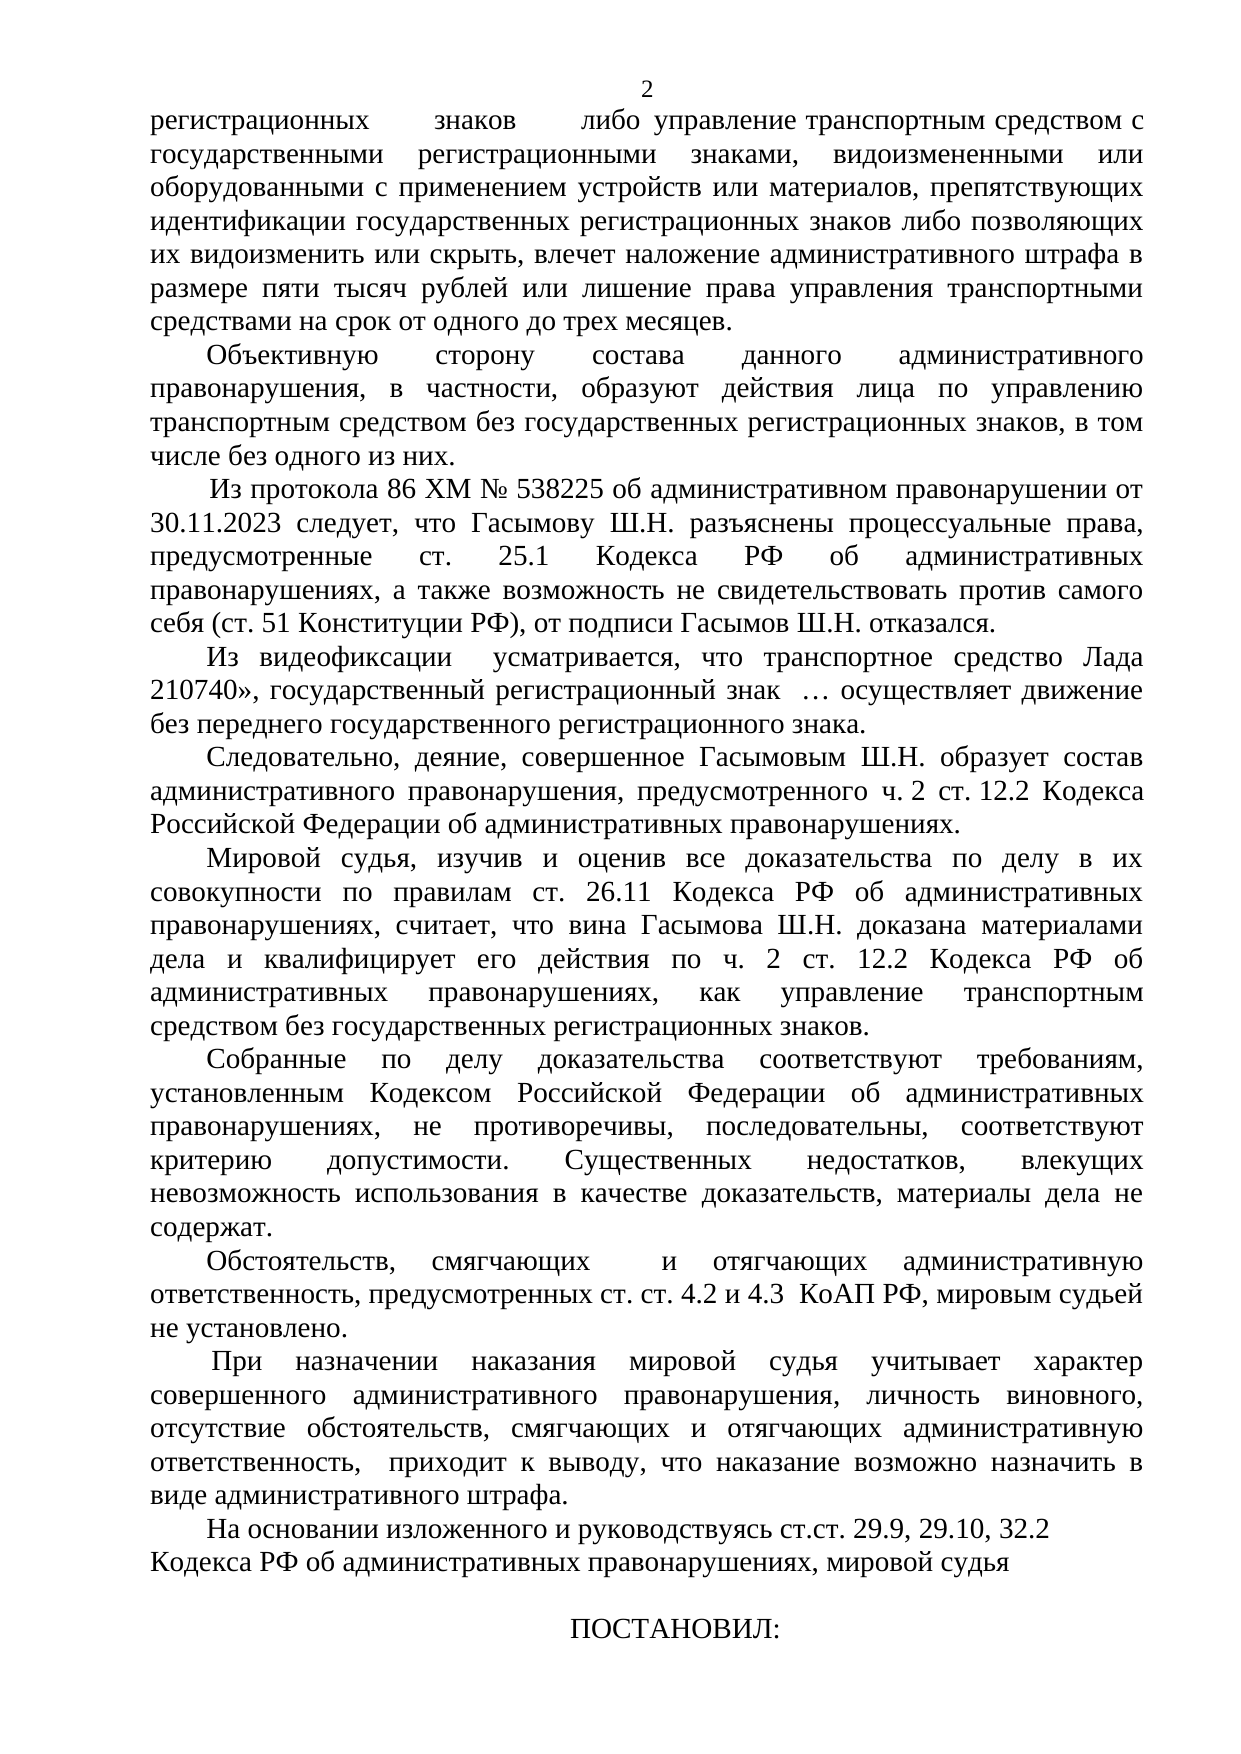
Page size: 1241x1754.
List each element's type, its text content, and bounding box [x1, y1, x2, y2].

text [150, 102, 1144, 337]
text На основании изложенного и руководствуясь ст.ст. 29.9, 29.10, 32.2 Кодекса РФ об административных правонарушениях, мировой судья [150, 1511, 1144, 1578]
text Собранные по делу доказательства соответствуют требованиям, установленным Кодексом Российской Федерации об административных правонарушениях, не противоречивы, последовательны, соответствуют критерию допустимости. Существенных недостатков, влекущих невозможность использования в качестве доказательств, материалы дела не содержат. [150, 1041, 1144, 1243]
text ПОСТАНОВИЛ: [150, 1612, 1144, 1645]
text Из видеофиксации усматривается, что транспортное средство Лада 210740», государственный регистрационный знак … осуществляет движение без переднего государственного регистрационного знака. [150, 639, 1144, 739]
text Из протокола 86 ХМ № 538225 об административном правонарушении от 30.11.2023 следует, что Гасымову Ш.Н. разъяснены процессуальные права, предусмотренные ст. 25.1 Кодекса РФ об административных правонарушениях, а также возможность не свидетельствовать против самого себя (ст. 51 Конституции РФ), от подписи Гасымов Ш.Н. отказался. [150, 471, 1144, 639]
text Следовательно, деяние, совершенное Гасымовым Ш.Н. образует состав административного правонарушения, предусмотренного ч. 2 ст. 12.2 Кодекса Российской Федерации об административных правонарушениях. [150, 739, 1144, 840]
text Объективную сторону состава данного административного правонарушения, в частности, образуют действия лица по управлению транспортным средством без государственных регистрационных знаков, в том числе без одного из них. [150, 337, 1144, 471]
text Обстоятельств, смягчающих и отягчающих административную ответственность, предусмотренных ст. ст. 4.2 и 4.3 КоАП РФ, мировым судьей не установлено. [150, 1243, 1144, 1343]
text При назначении наказания мировой судья учитывает характер совершенного административного правонарушения, личность виновного, отсутствие обстоятельств, смягчающих и отягчающих административную ответственность, приходит к выводу, что наказание возможно назначить в виде административного штрафа. [150, 1343, 1144, 1511]
text Мировой судья, изучив и оценив все доказательства по делу в их совокупности по правилам ст. 26.11 Кодекса РФ об административных правонарушениях, считает, что вина Гасымова Ш.Н. доказана материалами дела и квалифицирует его действия по ч. 2 ст. 12.2 Кодекса РФ об административных правонарушениях, как управление транспортным средством без государственных регистрационных знаков. [150, 840, 1144, 1041]
